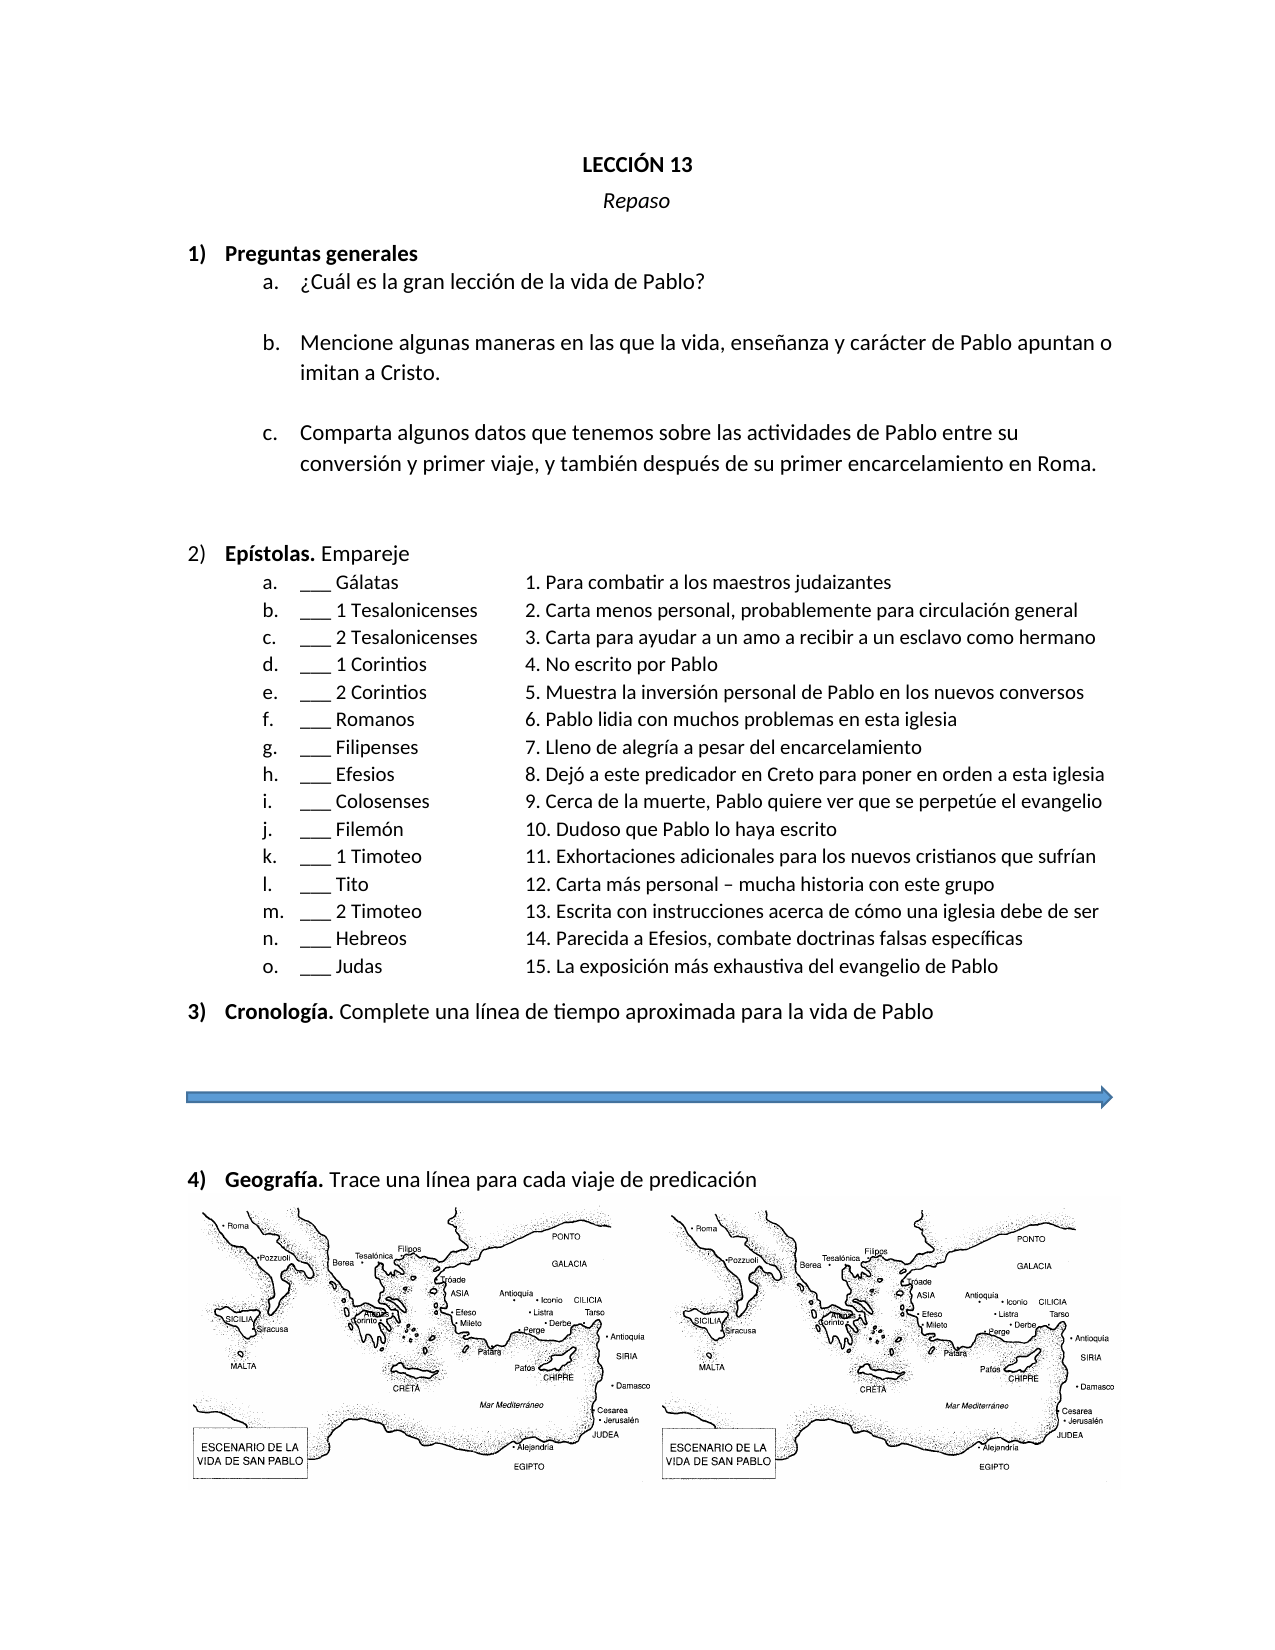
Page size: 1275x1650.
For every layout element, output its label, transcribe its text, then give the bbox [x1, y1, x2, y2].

list ___ Filemón 10. Dudoso que Pablo lo haya escrito [262, 816, 1125, 841]
list ___ Romanos 6. Pablo lidia con muchos problemas en esta iglesia [262, 706, 1125, 732]
list ___ 2 Corintios 5. Muestra la inversión personal de Pablo en los nuevos conversos [262, 679, 1125, 704]
list ___ 2 Tesalonicenses 3. Carta para ayudar a un amo a recibir a un esclavo como hermano [262, 624, 1125, 650]
list ___ 1 Corintios 4. No escrito por Pablo [262, 652, 1125, 677]
list ___ Colosenses 9. Cerca de la muerte, Pablo quiere ver que se perpetúe el evangelio [262, 789, 1125, 814]
list ___ 1 Timoteo 11. Exhortaciones adicionales para los nuevos cristianos que sufrían [262, 843, 1125, 869]
list Preguntas generales [187, 239, 1125, 267]
list ___ Judas 15. La exposición más exhaustiva del evangelio de Pablo [262, 953, 1125, 978]
list Epístolas. Empareje [187, 539, 1125, 567]
text LECCIÓN 13 Repaso [150, 150, 1125, 214]
list Comparta algunos datos que tenemos sobre las actividades de Pablo entre su conversión y primer viaje, y también después de su primer encarcelamiento en Roma. [262, 418, 1125, 477]
list Geografía. Trace una línea para cada viaje de predicación [187, 1165, 1125, 1193]
list ___ Filipenses 7. Lleno de alegría a pesar del encarcelamiento [262, 734, 1125, 759]
list ___ 1 Tesalonicenses 2. Carta menos personal, probablemente para circulación general [262, 597, 1125, 622]
picture [187, 1193, 1121, 1490]
list ___ Tito 12. Carta más personal – mucha historia con este grupo [262, 871, 1125, 896]
list Mencione algunas maneras en las que la vida, enseñanza y carácter de Pablo apuntan o imitan a Cristo. [262, 328, 1125, 386]
list Cronología. Complete una línea de tiempo aproximada para la vida de Pablo [187, 997, 1125, 1025]
list ___ Hebreos 14. Parecida a Efesios, combate doctrinas falsas específicas [262, 926, 1125, 951]
list ___ Efesios 8. Dejó a este predicador en Creto para poner en orden a esta iglesia [262, 761, 1125, 787]
list ___ Gálatas 1. Para combatir a los maestros judaizantes [262, 569, 1125, 595]
list ___ 2 Timoteo 13. Escrita con instrucciones acerca de cómo una iglesia debe de ser [262, 898, 1125, 924]
list ¿Cuál es la gran lección de la vida de Pablo? [262, 267, 1125, 295]
